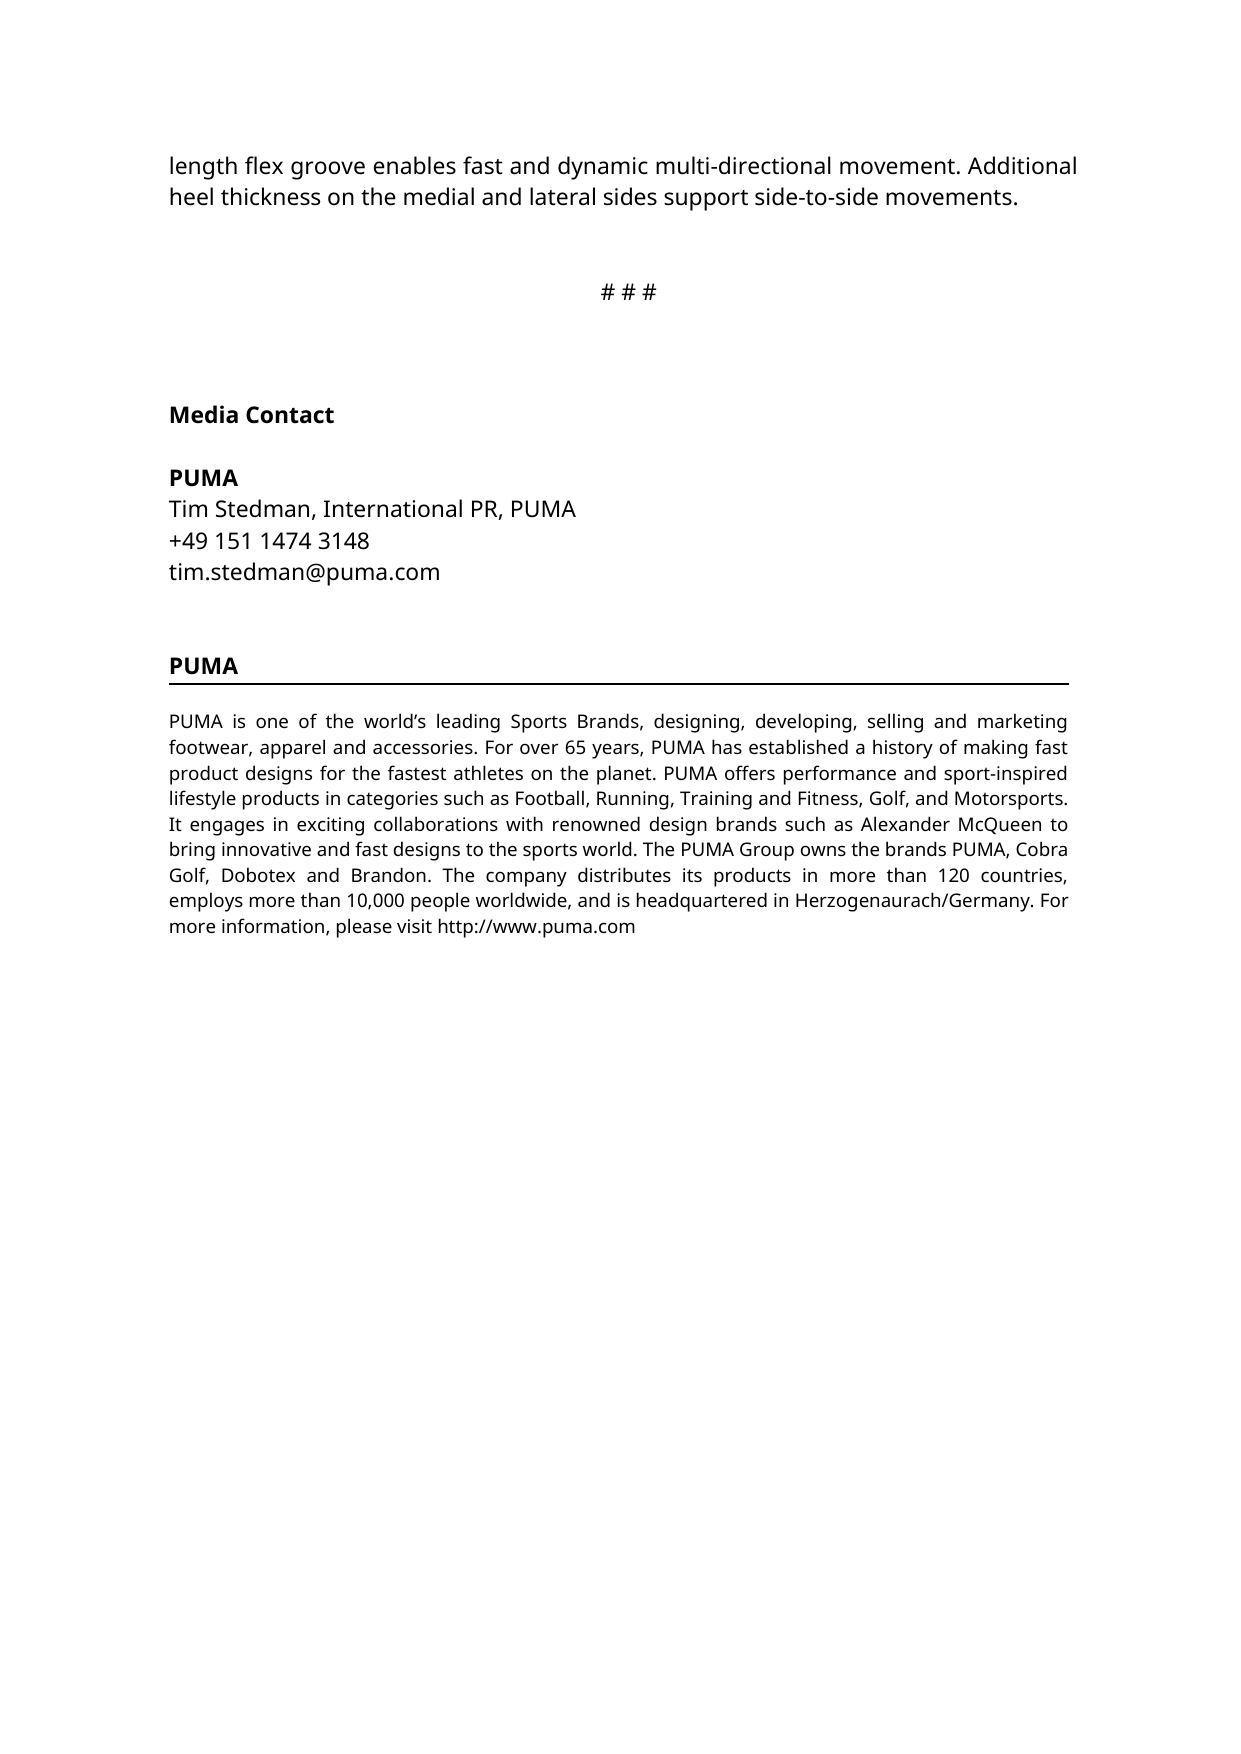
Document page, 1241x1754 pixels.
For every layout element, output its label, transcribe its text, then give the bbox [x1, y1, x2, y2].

text Tim Stedman, International PR, PUMA [169, 493, 1079, 524]
text +49 151 1474 3148 [169, 524, 1079, 556]
text # # # [187, 276, 1069, 307]
text PUMA [169, 462, 1079, 493]
text Media Contact [169, 399, 1079, 430]
text tim.stedman@puma.com [169, 556, 1079, 587]
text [169, 150, 1079, 212]
text PUMA is one of the world’s leading Sports Brands, designing, developing, selling and marketing footwear, apparel and accessories. For over 65 years, PUMA has established a history of making fast product designs for the fastest athletes on the planet. PUMA offers performance and sport-inspired lifestyle products in categories such as Football, Running, Training and Fitness, Golf, and Motorsports. It engages in exciting collaborations with renowned design brands such as Alexander McQueen to bring innovative and fast designs to the sports world. The PUMA Group owns the brands PUMA, Cobra Golf, Dobotex and Brandon. The company distributes its products in more than 120 countries, employs more than 10,000 people worldwide, and is headquartered in Herzogenaurach/Germany. For more information, please visit http://www.puma.com [169, 685, 1069, 938]
text PUMA [169, 650, 1069, 683]
